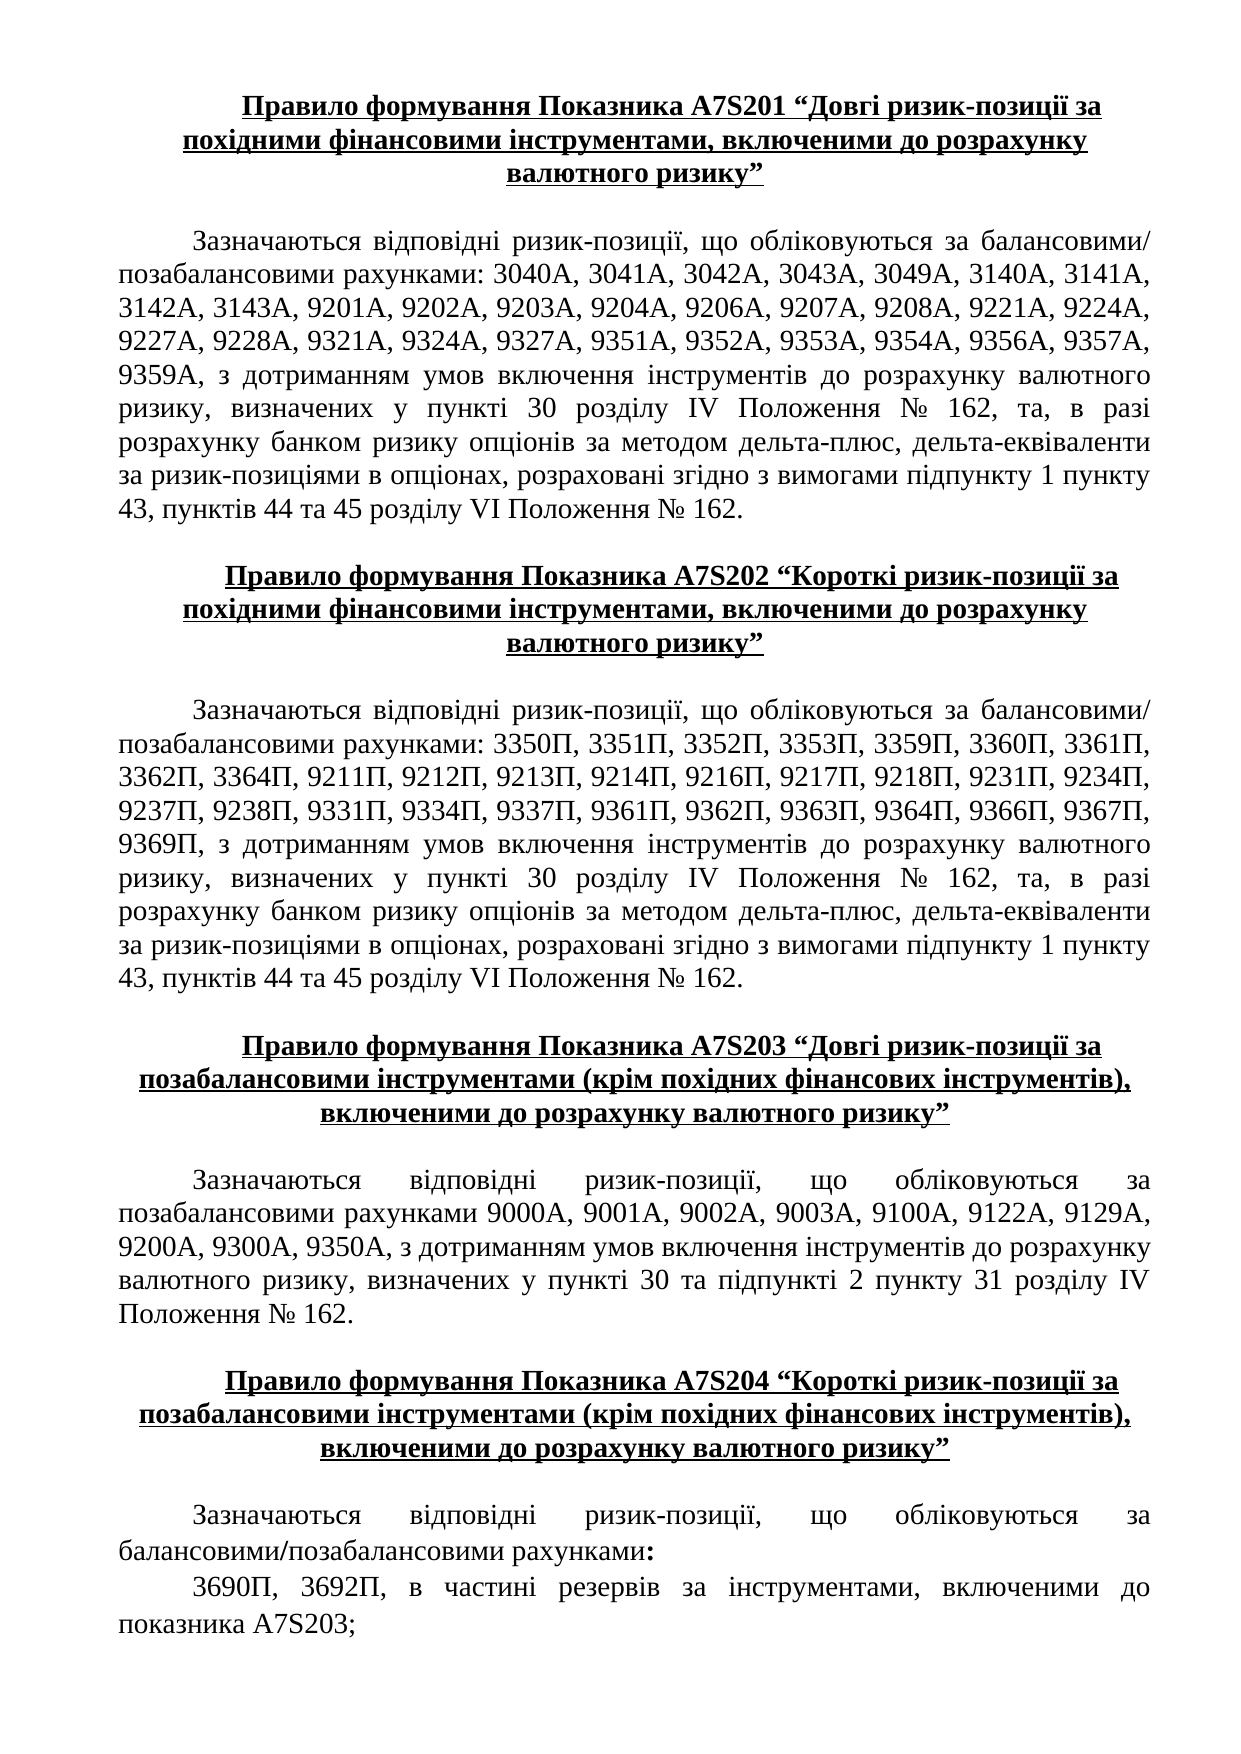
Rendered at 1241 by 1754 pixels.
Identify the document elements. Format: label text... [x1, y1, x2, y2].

text Зазначаються відповідні ризик-позиції, що обліковуються за балансовими/позабалансовими рахунками: [118, 1497, 1152, 1567]
text Зазначаються відповідні ризик-позиції, що обліковуються за позабалансовими рахунками 9000А, 9001А, 9002А, 9003А, 9100А, 9122А, 9129А, 9200А, 9300А, 9350А, з дотриманням умов включення інструментів до розрахунку валютного ризику, визначених у пункті 30 та підпункті 2 пункту 31 розділу IV Положення № 162. [118, 1162, 1152, 1329]
text 3690П, 3692П, в частині резервів за інструментами, включеними до показника A7S203; [118, 1569, 1152, 1639]
text Зазначаються відповідні ризик-позиції, що обліковуються за балансовими/ позабалансовими рахунками: 3350П, 3351П, 3352П, 3353П, 3359П, 3360П, 3361П, 3362П, 3364П, 9211П, 9212П, 9213П, 9214П, 9216П, 9217П, 9218П, 9231П, 9234П, 9237П, 9238П, 9331П, 9334П, 9337П, 9361П, 9362П, 9363П, 9364П, 9366П, 9367П, 9369П, з дотриманням умов включення інструментів до розрахунку валютного ризику, визначених у пункті 30 розділу IV Положення № 162, та, в разі розрахунку банком ризику опціонів за методом дельта-плюс, дельта-еквіваленти за ризик-позиціями в опціонах, розраховані згідно з вимогами підпункту 1 пункту 43, пунктів 44 та 45 розділу VI Положення № 162. [118, 692, 1152, 994]
text Правило формування Показника A7S201 “Довгі ризик-позиції за похідними фінансовими інструментами, включеними до розрахунку валютного ризику” [118, 88, 1152, 189]
text Правило формування Показника A7S202 “Короткі ризик-позиції за похідними фінансовими інструментами, включеними до розрахунку валютного ризику” [118, 558, 1152, 659]
text Правило формування Показника A7S204 “Короткі ризик-позиції за позабалансовими інструментами (крім похідних фінансових інструментів), включеними до розрахунку валютного ризику” [118, 1363, 1152, 1464]
text Зазначаються відповідні ризик-позиції, що обліковуються за балансовими/ позабалансовими рахунками: 3040А, 3041А, 3042А, 3043А, 3049А, 3140А, 3141А, 3142А, 3143А, 9201А, 9202А, 9203А, 9204А, 9206А, 9207А, 9208А, 9221А, 9224А, 9227А, 9228А, 9321А, 9324А, 9327А, 9351А, 9352А, 9353А, 9354А, 9356А, 9357А, 9359А, з дотриманням умов включення інструментів до розрахунку валютного ризику, визначених у пункті 30 розділу IV Положення № 162, та, в разі розрахунку банком ризику опціонів за методом дельта-плюс, дельта-еквіваленти за ризик-позиціями в опціонах, розраховані згідно з вимогами підпункту 1 пункту 43, пунктів 44 та 45 розділу VI Положення № 162. [118, 223, 1152, 524]
text Правило формування Показника A7S203 “Довгі ризик-позиції за позабалансовими інструментами (крім похідних фінансових інструментів), включеними до розрахунку валютного ризику” [118, 1028, 1152, 1128]
